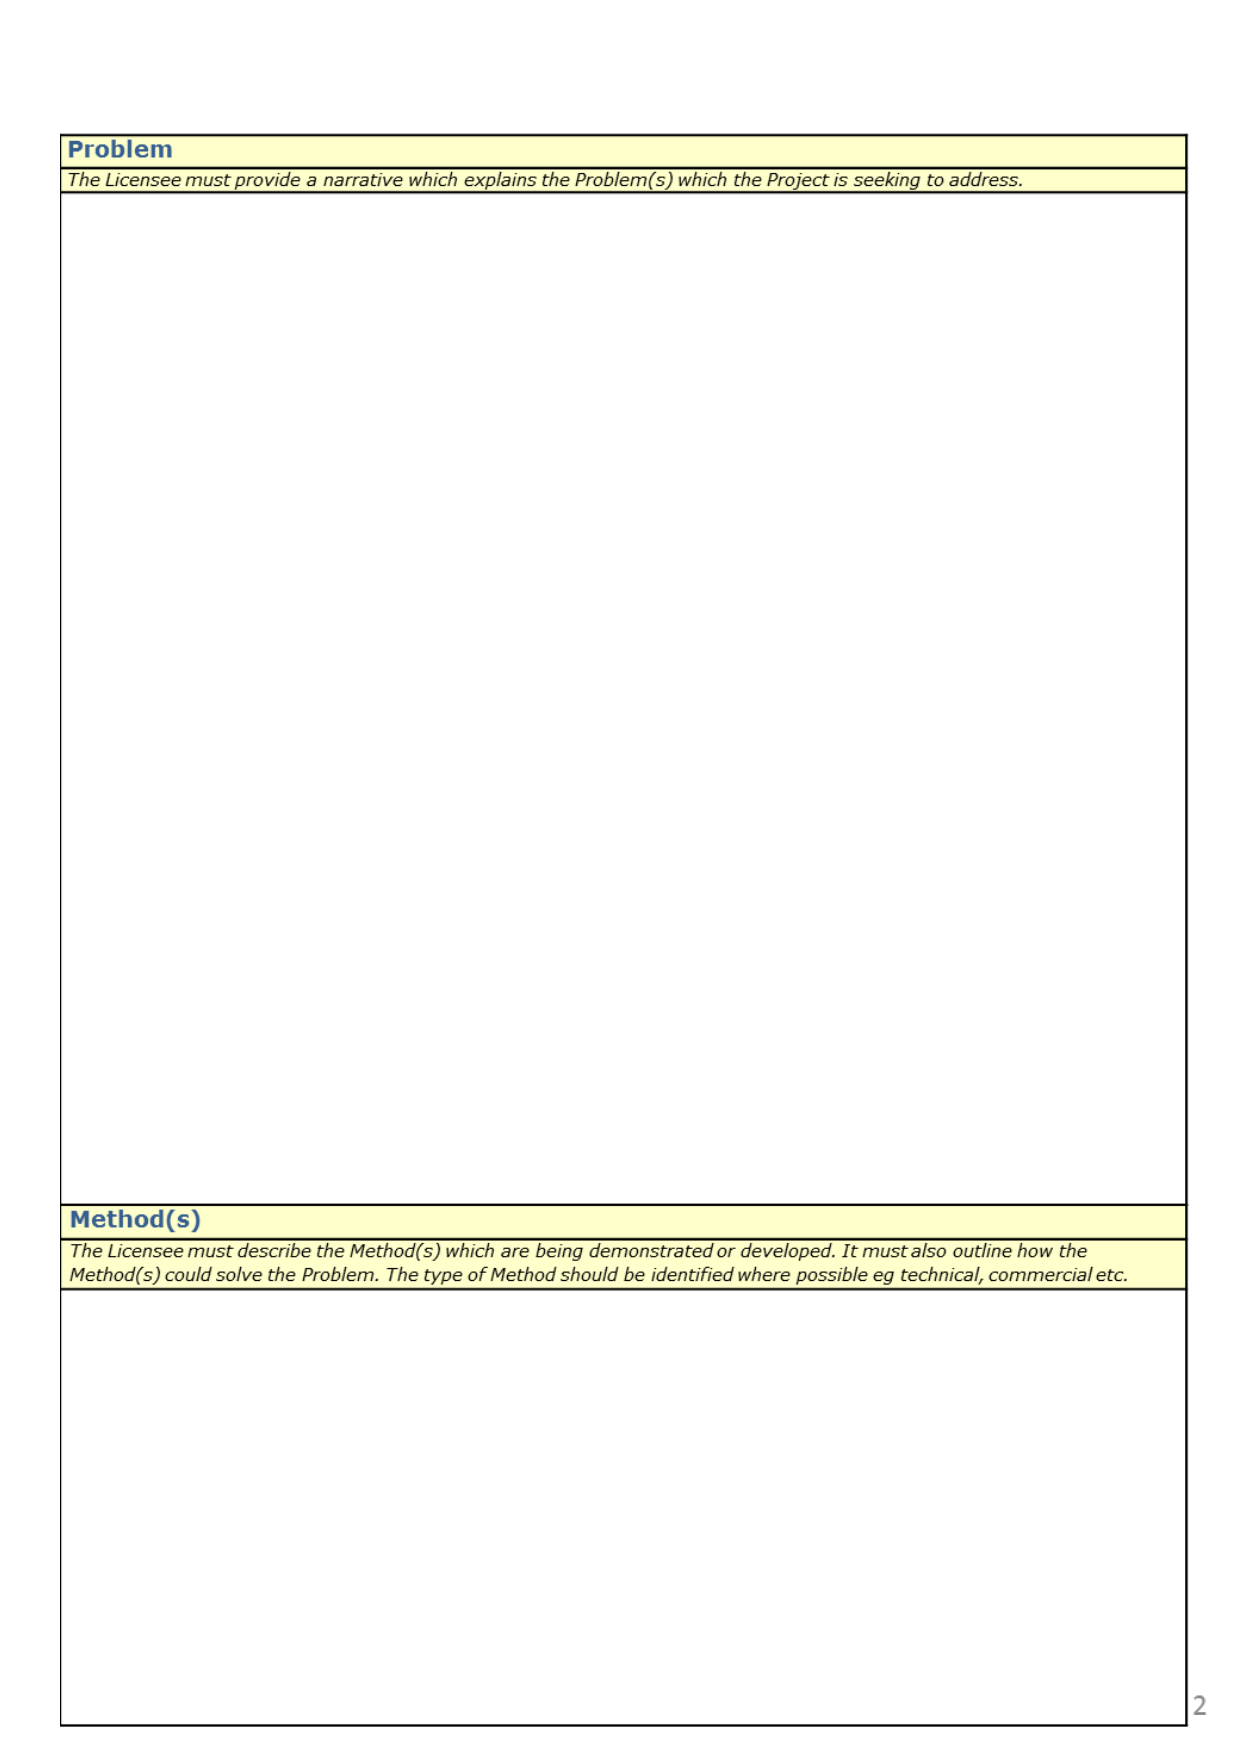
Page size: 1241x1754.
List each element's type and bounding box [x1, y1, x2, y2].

picture [60, 129, 1227, 1753]
